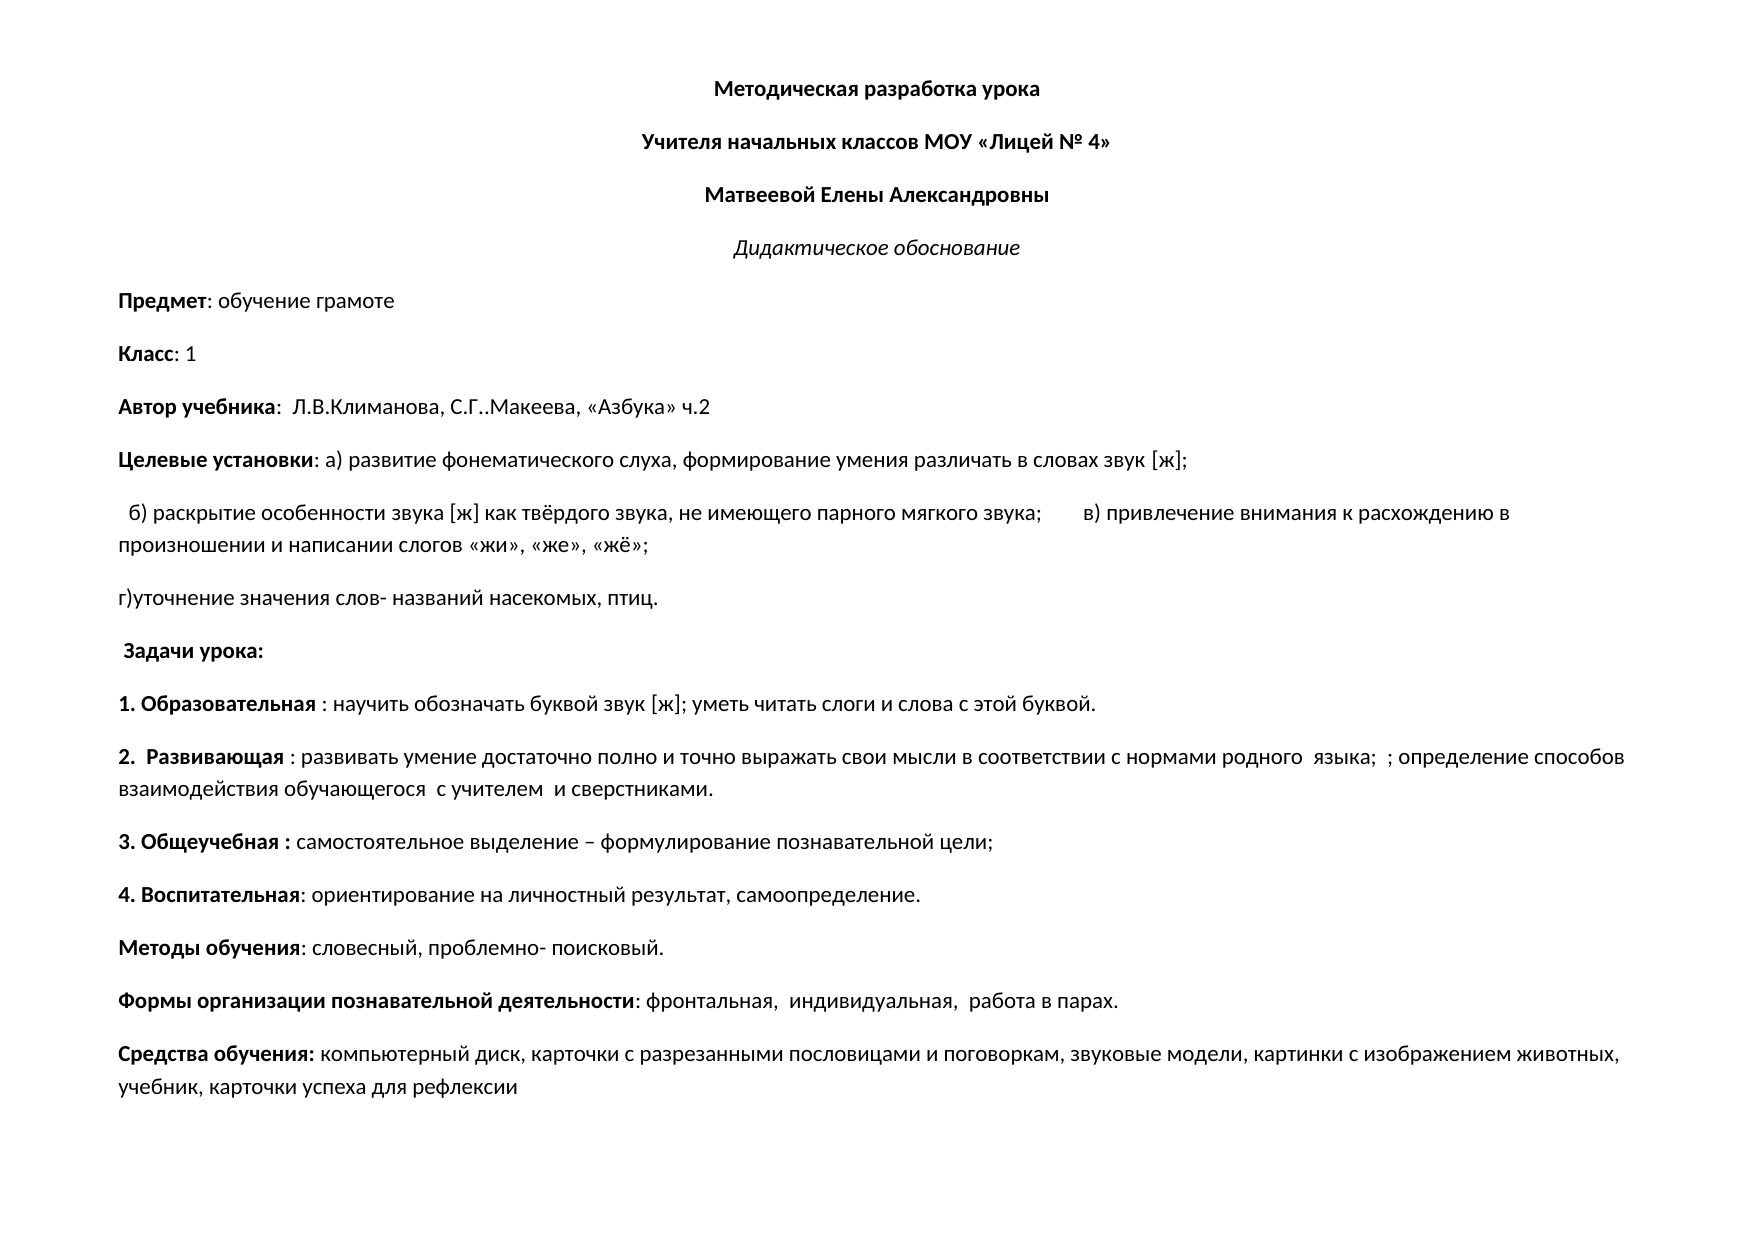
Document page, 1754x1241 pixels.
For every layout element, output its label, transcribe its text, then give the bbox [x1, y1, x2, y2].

text Предмет: обучение грамоте [118, 286, 1636, 314]
text Автор учебника: Л.В.Климанова, С.Г..Макеева, «Азбука» ч.2 [118, 392, 1636, 420]
text Учителя начальных классов МОУ «Лицей № 4» [118, 127, 1636, 155]
text 1. Образовательная : научить обозначать буквой звук [ж]; уметь читать слоги и слова с этой буквой. [118, 689, 1636, 717]
text Формы организации познавательной деятельности: фронтальная, индивидуальная, работа в парах. [118, 987, 1636, 1014]
text г)уточнение значения слов- названий насекомых, птиц. [118, 583, 1636, 611]
text 3. Общеучебная : самостоятельное выделение – формулирование познавательной цели; [118, 827, 1636, 856]
text Средства обучения: компьютерный диск, карточки с разрезанными пословицами и поговоркам, звуковые модели, картинки с изображением животных, учебник, карточки успеха для рефлексии [118, 1039, 1636, 1100]
text Матвеевой Елены Александровны [118, 180, 1636, 208]
text 2. Развивающая : развивать умение достаточно полно и точно выражать свои мысли в соответствии с нормами родного языка; ; определение способов взаимодействия обучающегося с учителем и сверстниками. [118, 742, 1636, 802]
text б) раскрытие особенности звука [ж] как твёрдого звука, не имеющего парного мягкого звука; в) привлечение внимания к расхождению в произношении и написании слогов «жи», «же», «жё»; [118, 498, 1636, 558]
text 4. Воспитательная: ориентирование на личностный результат, самоопределение. [118, 881, 1636, 908]
text Дидактическое обоснование [118, 233, 1636, 261]
text Методы обучения: словесный, проблемно- поисковый. [118, 933, 1636, 962]
text Целевые установки: а) развитие фонематического слуха, формирование умения различать в словах звук [ж]; [118, 445, 1636, 473]
text Класс: 1 [118, 339, 1636, 367]
text Методическая разработка урока [118, 74, 1636, 102]
text Задачи урока: [118, 636, 1636, 664]
